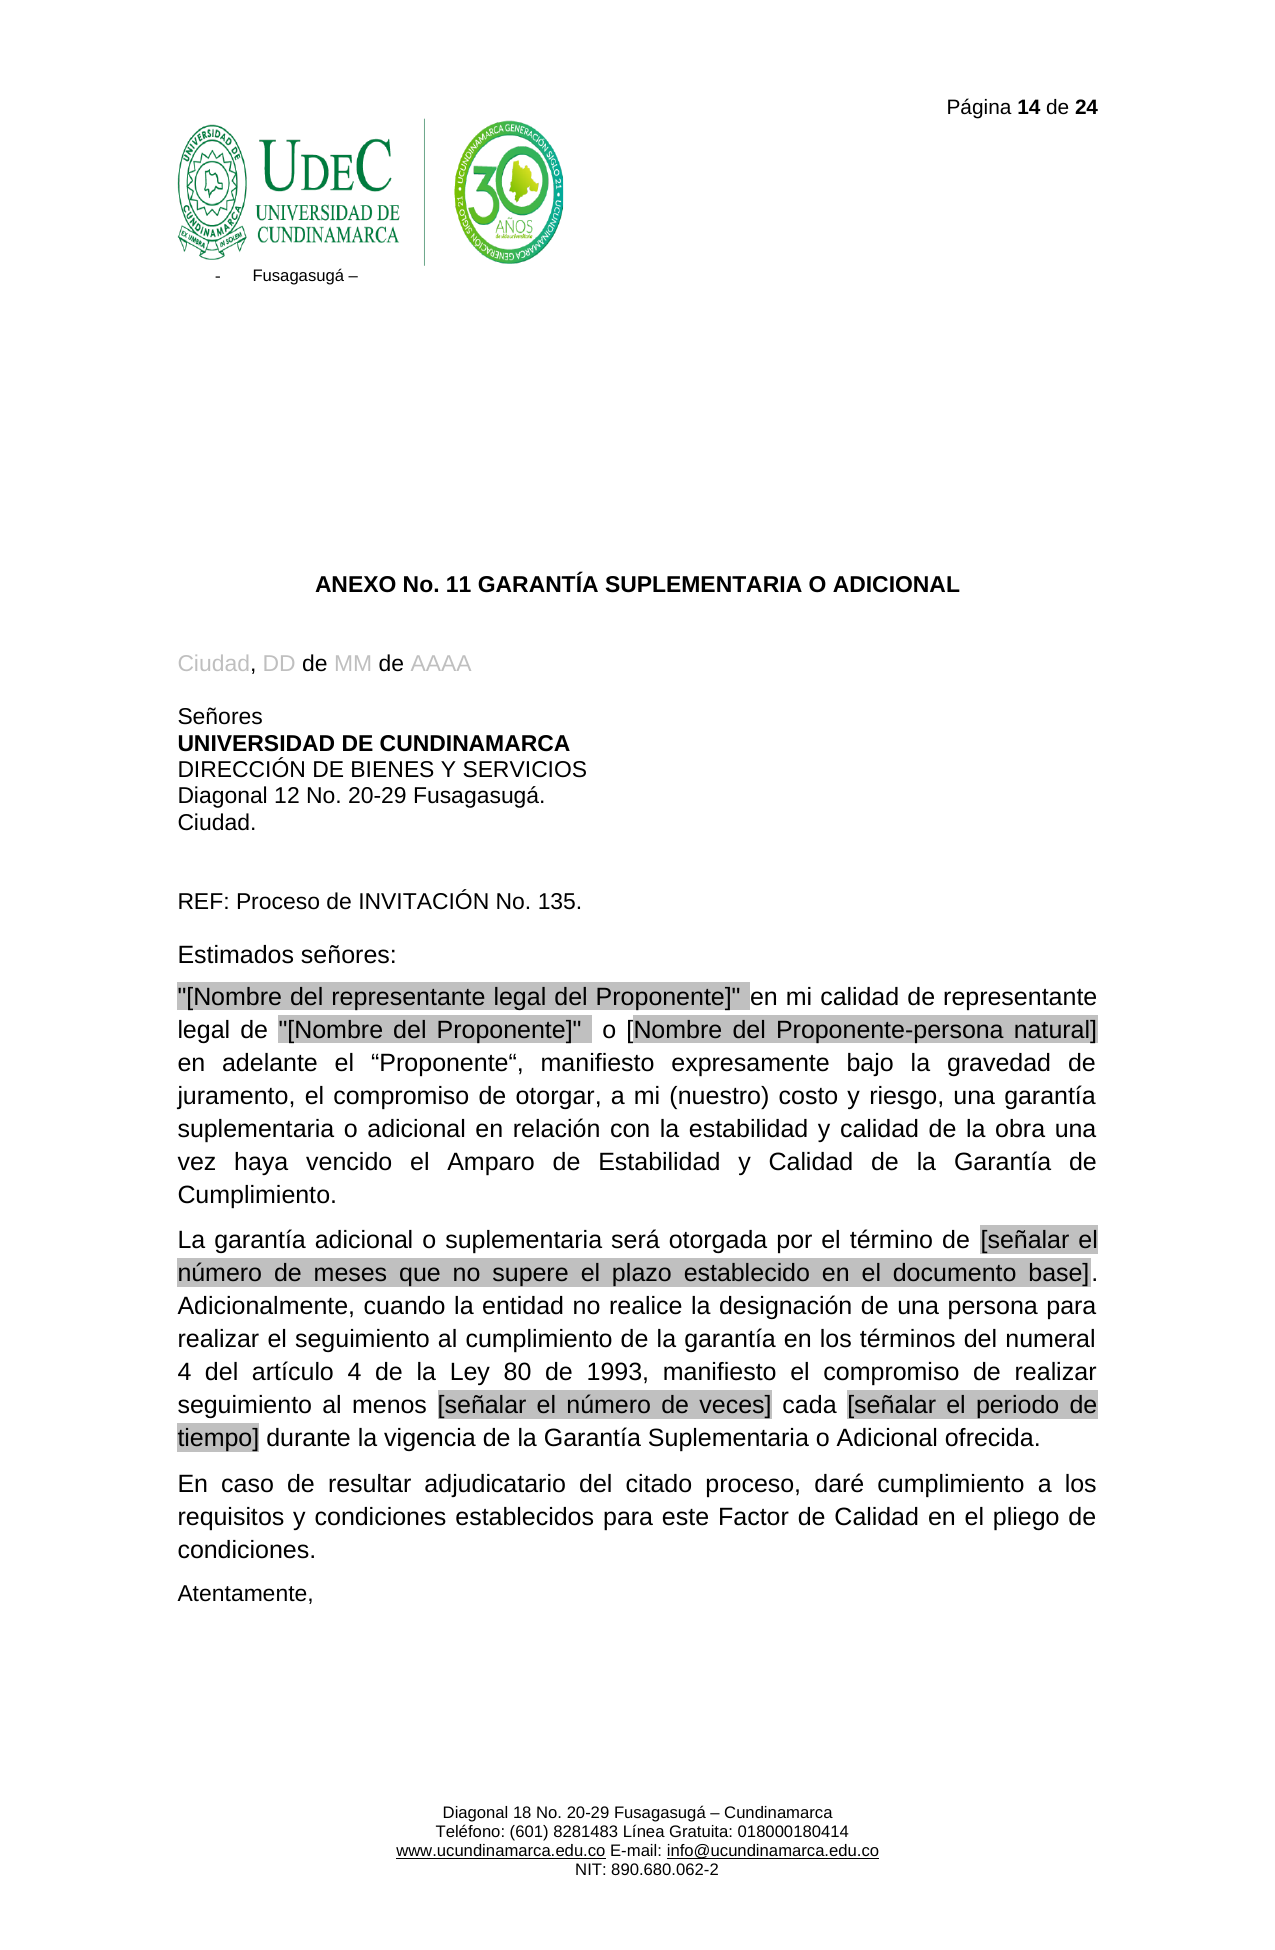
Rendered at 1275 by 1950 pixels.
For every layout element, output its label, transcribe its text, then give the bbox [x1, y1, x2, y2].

text DIRECCIÓN DE BIENES Y SERVICIOS [177, 756, 1098, 782]
text REF: Proceso de INVITACIÓN No. 135. [177, 888, 1098, 914]
text Ciudad, DD de MM de AAAA [177, 650, 1098, 677]
text Estimados señores: [177, 940, 1098, 969]
text UNIVERSIDAD DE CUNDINAMARCA [177, 729, 1098, 756]
text Ciudad. [177, 808, 1098, 835]
text La garantía adicional o suplementaria será otorgada por el término de [señalar el número de meses que no supere el plazo establecido en el documento base]. Adicionalmente, cuando la entidad no realice la designación de una persona para realizar el seguimiento al cumplimiento de la garantía en los términos del numeral 4 del artículo 4 de la Ley 80 de 1993, manifiesto el compromiso de realizar seguimiento al menos [señalar el número de veces] cada [señalar el periodo de tiempo] durante la vigencia de la Garantía Suplementaria o Adicional ofrecida. [177, 1225, 1098, 1452]
text Diagonal 12 No. 20-29 Fusagasugá. [177, 782, 1098, 808]
list En caso de resultar adjudicatario del citado proceso, daré cumplimiento a los requisitos y condiciones establecidos para este Factor de Calidad en el pliego de condiciones. [177, 1469, 1098, 1564]
text ANEXO No. 11 GARANTÍA SUPLEMENTARIA O ADICIONAL [177, 571, 1098, 598]
text Señores [177, 703, 1098, 729]
list en mi calidad de representante legal de o [Nombre del Proponente-persona natural] en adelante el “Proponente“, manifiesto expresamente bajo la gravedad de juramento, el compromiso de otorgar, a mi (nuestro) costo y riesgo, una garantía suplementaria o adicional en relación con la estabilidad y calidad de la obra una vez haya vencido el Amparo de Estabilidad y Calidad de la Garantía de Cumplimiento. [177, 982, 1098, 1208]
text Atentamente, [177, 1580, 1098, 1607]
picture [177, 118, 564, 266]
